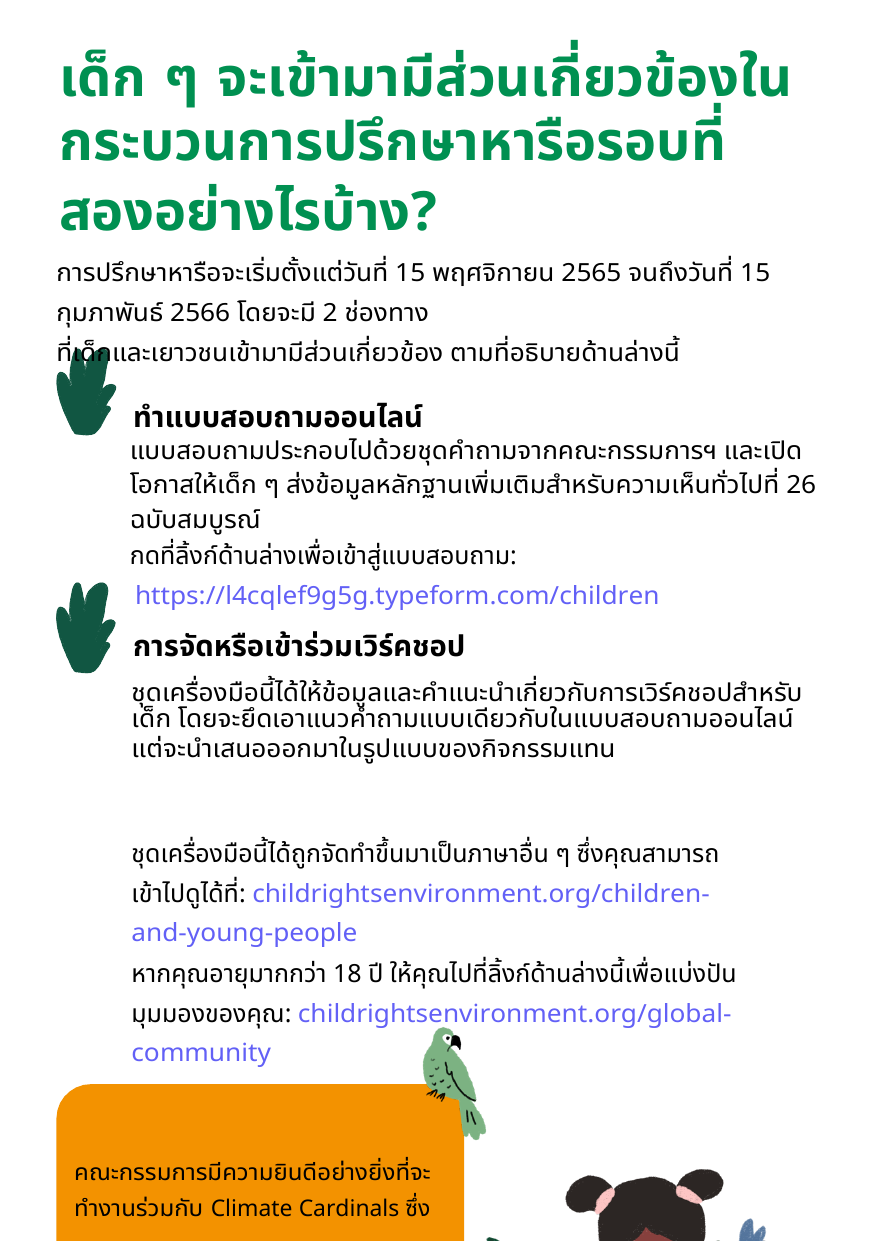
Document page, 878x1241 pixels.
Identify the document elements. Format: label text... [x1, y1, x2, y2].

text หากคุณอายุมากกว่า 18 ปี ให้คุณไปที่ลิ้งก์ด้านล่างนี้เพื่อแบ่งปันมุมมองของคุณ: childrightsenvironment.org/global-community [131, 955, 744, 1069]
list แบบสอบถามประกอบไปด้วยชุดคำถามจากคณะกรรมการฯ และเปิดโอกาสให้เด็ก ๆ ส่งข้อมูลหลักฐานเพิ่มเติมสำหรับความเห็นทั่วไปที่ 26 ฉบับสมบูรณ์ [79, 435, 827, 538]
subtitle เด็ก ๆ จะเข้ามามีส่วนเกี่ยวข้องในกระบวนการปรึกษาหารือรอบที่สองอย่างไรบ้าง? [59, 47, 797, 246]
text การปรึกษาหารือจะเริ่มตั้งแต่วันที่ 15 พฤศจิกายน 2565 จนถึงวันที่ 15 กุมภาพันธ์ 2566 โดยจะมี 2 ช่องทาง ที่เด็กและเยาวชนเข้ามามีส่วนเกี่ยวข้อง ตามที่อธิบายด้านล่างนี้ [56, 254, 827, 372]
picture [21, 540, 159, 678]
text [74, 1156, 443, 1227]
list ชุดเครื่องมือนี้ได้ให้ข้อมูลและคำแนะนำเกี่ยวกับการเวิร์คชอปสำหรับเด็ก โดยจะยึดเอาแนวคำถามแบบเดียวกับในแบบสอบถามออนไลน์ แต่จะนำเสนอออกมาในรูปแบบของกิจกรรมแทน [75, 669, 827, 769]
subtitle การจัดหรือเข้าร่วมเวิร์คชอป [51, 625, 877, 669]
picture [359, 1069, 878, 1241]
text กดที่ลิ้งก์ด้านล่างเพื่อเข้าสู่แบบสอบถาม: https://l4cqlef9g5g.typeform.com/children [129, 538, 877, 612]
picture [20, 308, 160, 440]
text ชุดเครื่องมือนี้ได้ถูกจัดทำขึ้นมาเป็นภาษาอื่น ๆ ซึ่งคุณสามารถเข้าไปดูได้ที่: childrightsenvironment.org/children-and-young-people [131, 836, 732, 949]
subtitle ทำแบบสอบถามออนไลน์ [51, 401, 877, 435]
